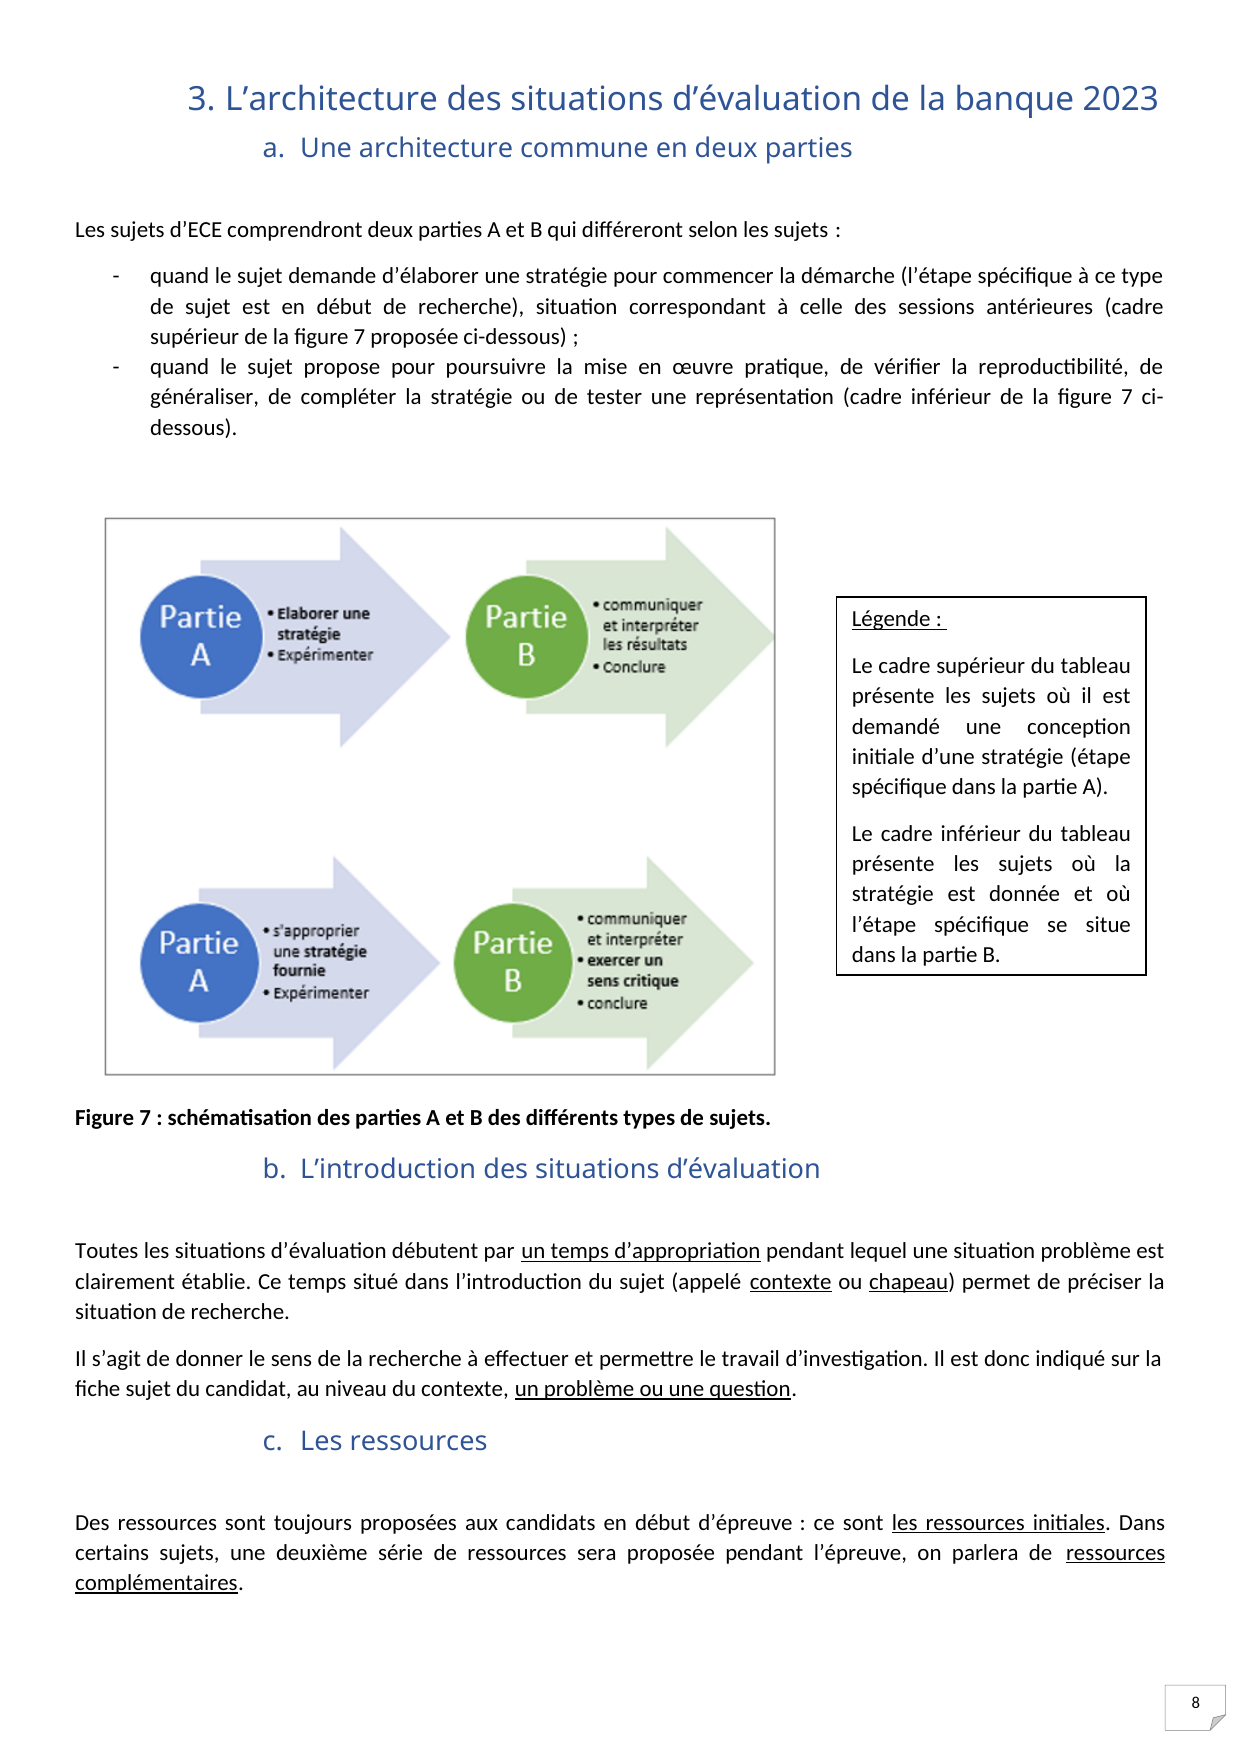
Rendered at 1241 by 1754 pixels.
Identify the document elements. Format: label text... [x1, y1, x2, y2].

text Figure 7 : schématisation des parties A et B des différents types de sujets. [75, 1103, 1165, 1131]
list quand le sujet propose pour poursuivre la mise en œuvre pratique, de vérifier la reproductibilité, de généraliser, de compléter la stratégie ou de tester une représentation (cadre inférieur de la figure 7 ci-dessous). [112, 352, 1165, 441]
text Les sujets d’ECE comprendront deux parties A et B qui différeront selon les sujets : [75, 215, 1165, 243]
subtitle Une architecture commune en deux parties [262, 128, 1165, 165]
picture [80, 506, 784, 1085]
subtitle L’introduction des situations d’évaluation [262, 1150, 1165, 1187]
list quand le sujet demande d’élaborer une stratégie pour commencer la démarche (l’étape spécifique à ce type de sujet est en début de recherche), situation correspondant à celle des sessions antérieures (cadre supérieur de la figure 7 proposée ci-dessous) ; [112, 262, 1165, 350]
subtitle Les ressources [262, 1421, 1165, 1458]
text Il s’agit de donner le sens de la recherche à effectuer et permettre le travail d’investigation. Il est donc indiqué sur la fiche sujet du candidat, au niveau du contexte, un problème ou une question. [75, 1344, 1165, 1402]
text Des ressources sont toujours proposées aux candidats en début d’épreuve : ce sont les ressources initiales. Dans certains sujets, une deuxième série de ressources sera proposée pendant l’épreuve, on parlera de ressources complémentaires. [75, 1508, 1165, 1596]
text Toutes les situations d’évaluation débutent par un temps d’appropriation pendant lequel une situation problème est clairement établie. Ce temps situé dans l’introduction du sujet (appelé contexte ou chapeau) permet de préciser la situation de recherche. [75, 1237, 1165, 1325]
subtitle L’architecture des situations d’évaluation de la banque 2023 [187, 75, 1165, 120]
